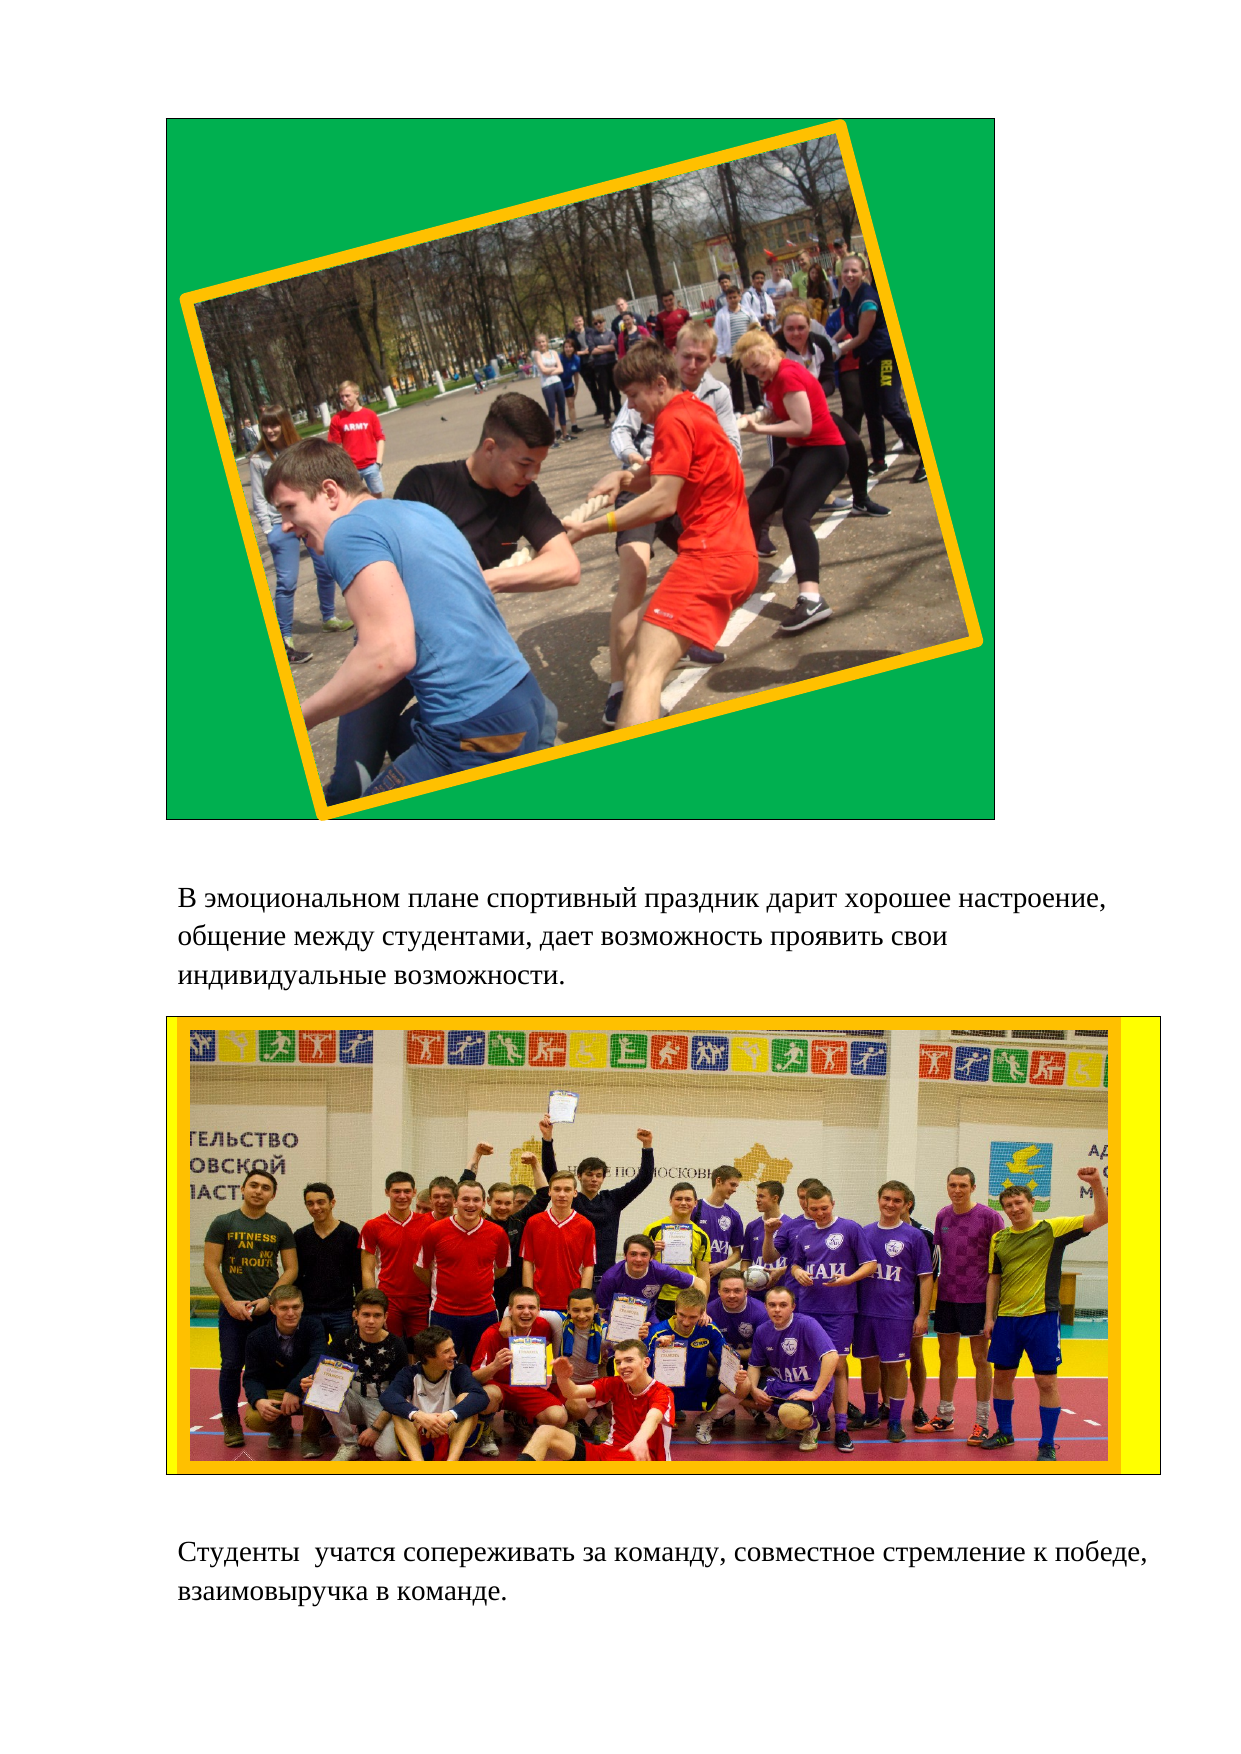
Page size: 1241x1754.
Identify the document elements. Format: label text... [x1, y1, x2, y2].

picture [195, 134, 968, 806]
text Студенты учатся сопереживать за команду, совместное стремление к победе, взаимовыручка в команде. [177, 1534, 1152, 1606]
text В эмоциональном плане спортивный праздник дарит хорошее настроение, общение между студентами, дает возможность проявить свои индивидуальные возможности. [177, 880, 1152, 990]
table_header [335, 119, 994, 819]
picture [190, 1030, 1108, 1461]
table_header [1121, 1017, 1160, 1474]
table_header [167, 1017, 177, 1474]
table_header [167, 119, 836, 819]
